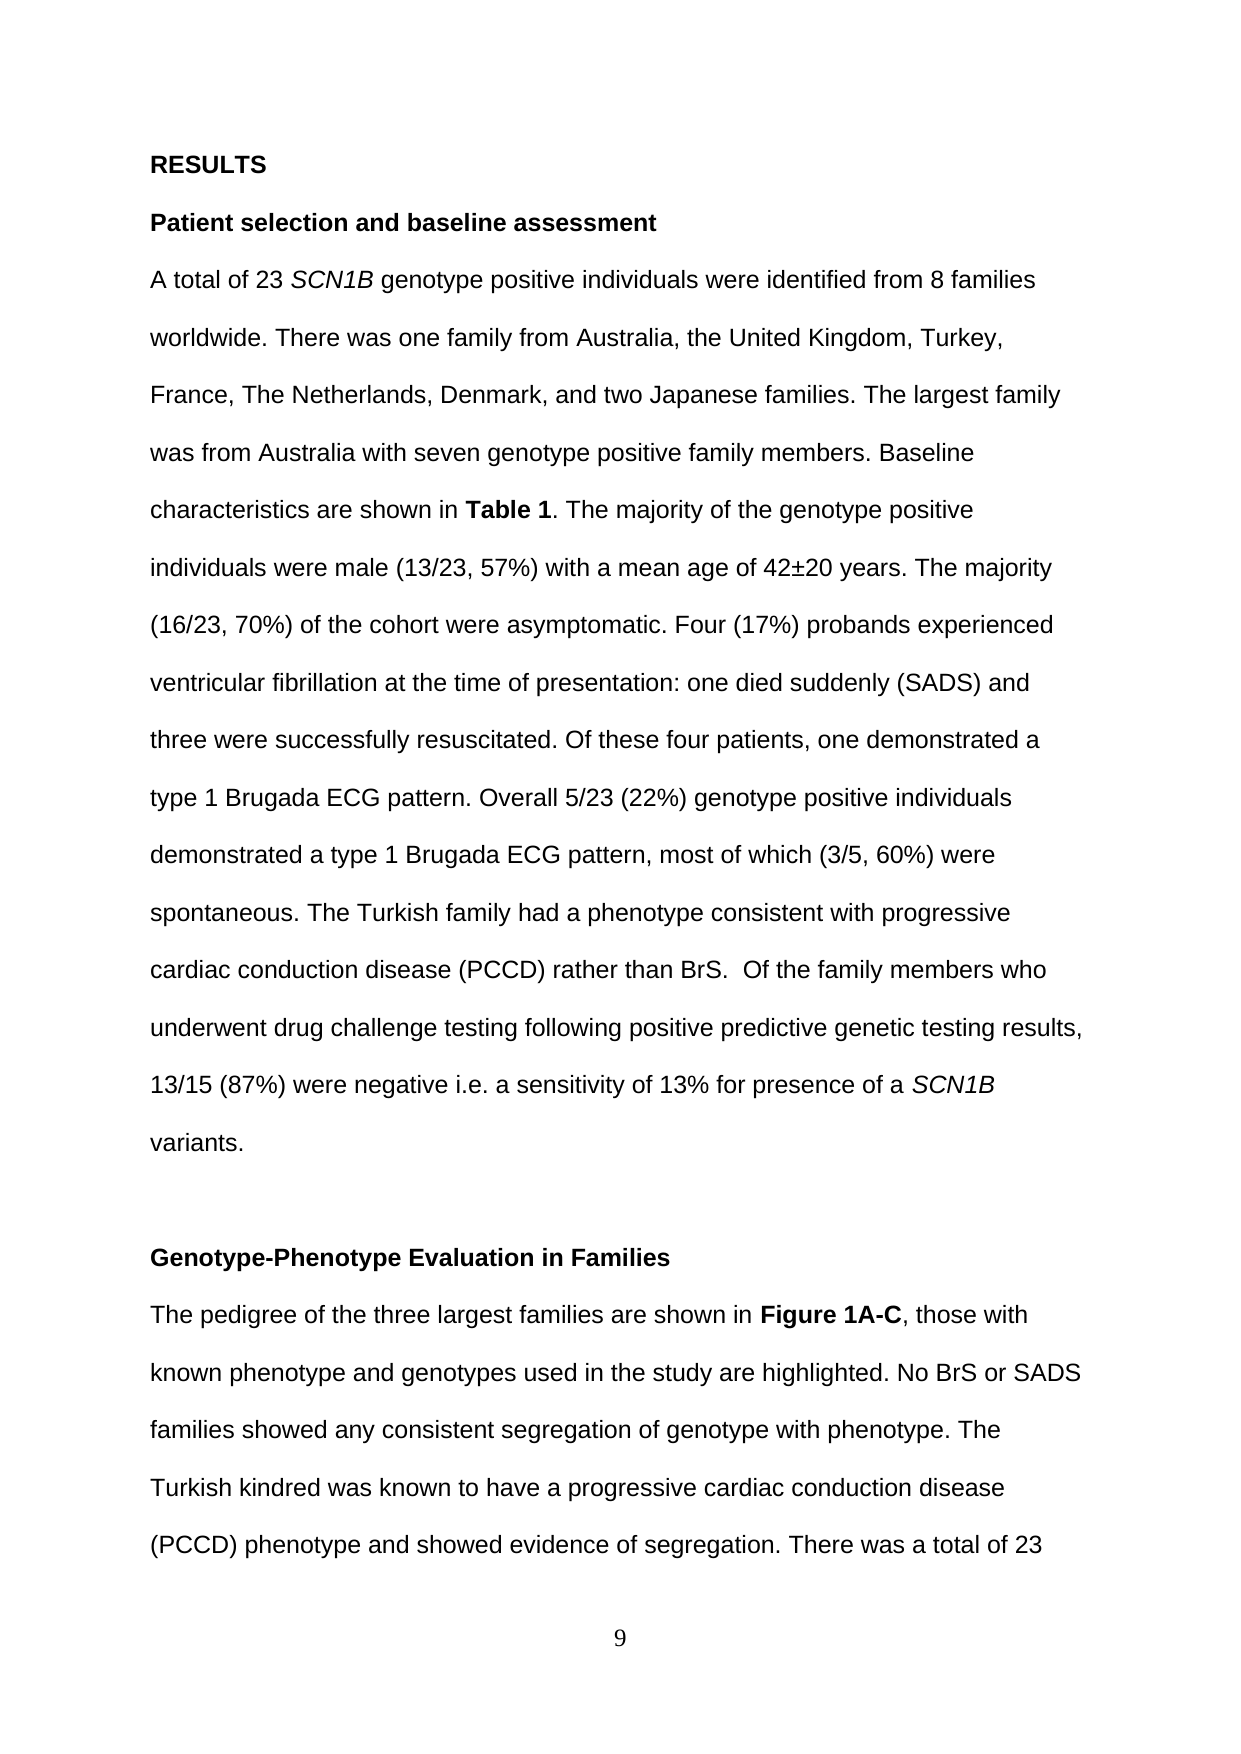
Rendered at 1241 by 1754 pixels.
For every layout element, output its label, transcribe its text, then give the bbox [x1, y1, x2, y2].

text A total of 23 SCN1B genotype positive individuals were identified from 8 families worldwide. There was one family from Australia, the United Kingdom, Turkey, France, The Netherlands, Denmark, and two Japanese families. The largest family was from Australia with seven genotype positive family members. Baseline characteristics are shown in Table 1. The majority of the genotype positive individuals were male (13/23, 57%) with a mean age of 42±20 years. The majority (16/23, 70%) of the cohort were asymptomatic. Four (17%) probands experienced ventricular fibrillation at the time of presentation: one died suddenly (SADS) and three were successfully resuscitated. Of these four patients, one demonstrated a type 1 Brugada ECG pattern. Overall 5/23 (22%) genotype positive individuals demonstrated a type 1 Brugada ECG pattern, most of which (3/5, 60%) were spontaneous. The Turkish family had a phenotype consistent with progressive cardiac conduction disease (PCCD) rather than BrS. Of the family members who underwent drug challenge testing following positive predictive genetic testing results, 13/15 (87%) were negative i.e. a sensitivity of 13% for presence of a SCN1B variants. [150, 265, 1090, 1156]
text RESULTS [150, 150, 1090, 179]
text Genotype-Phenotype Evaluation in Families [150, 1242, 1090, 1271]
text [150, 1300, 1090, 1559]
text Patient selection and baseline assessment [150, 207, 1090, 236]
